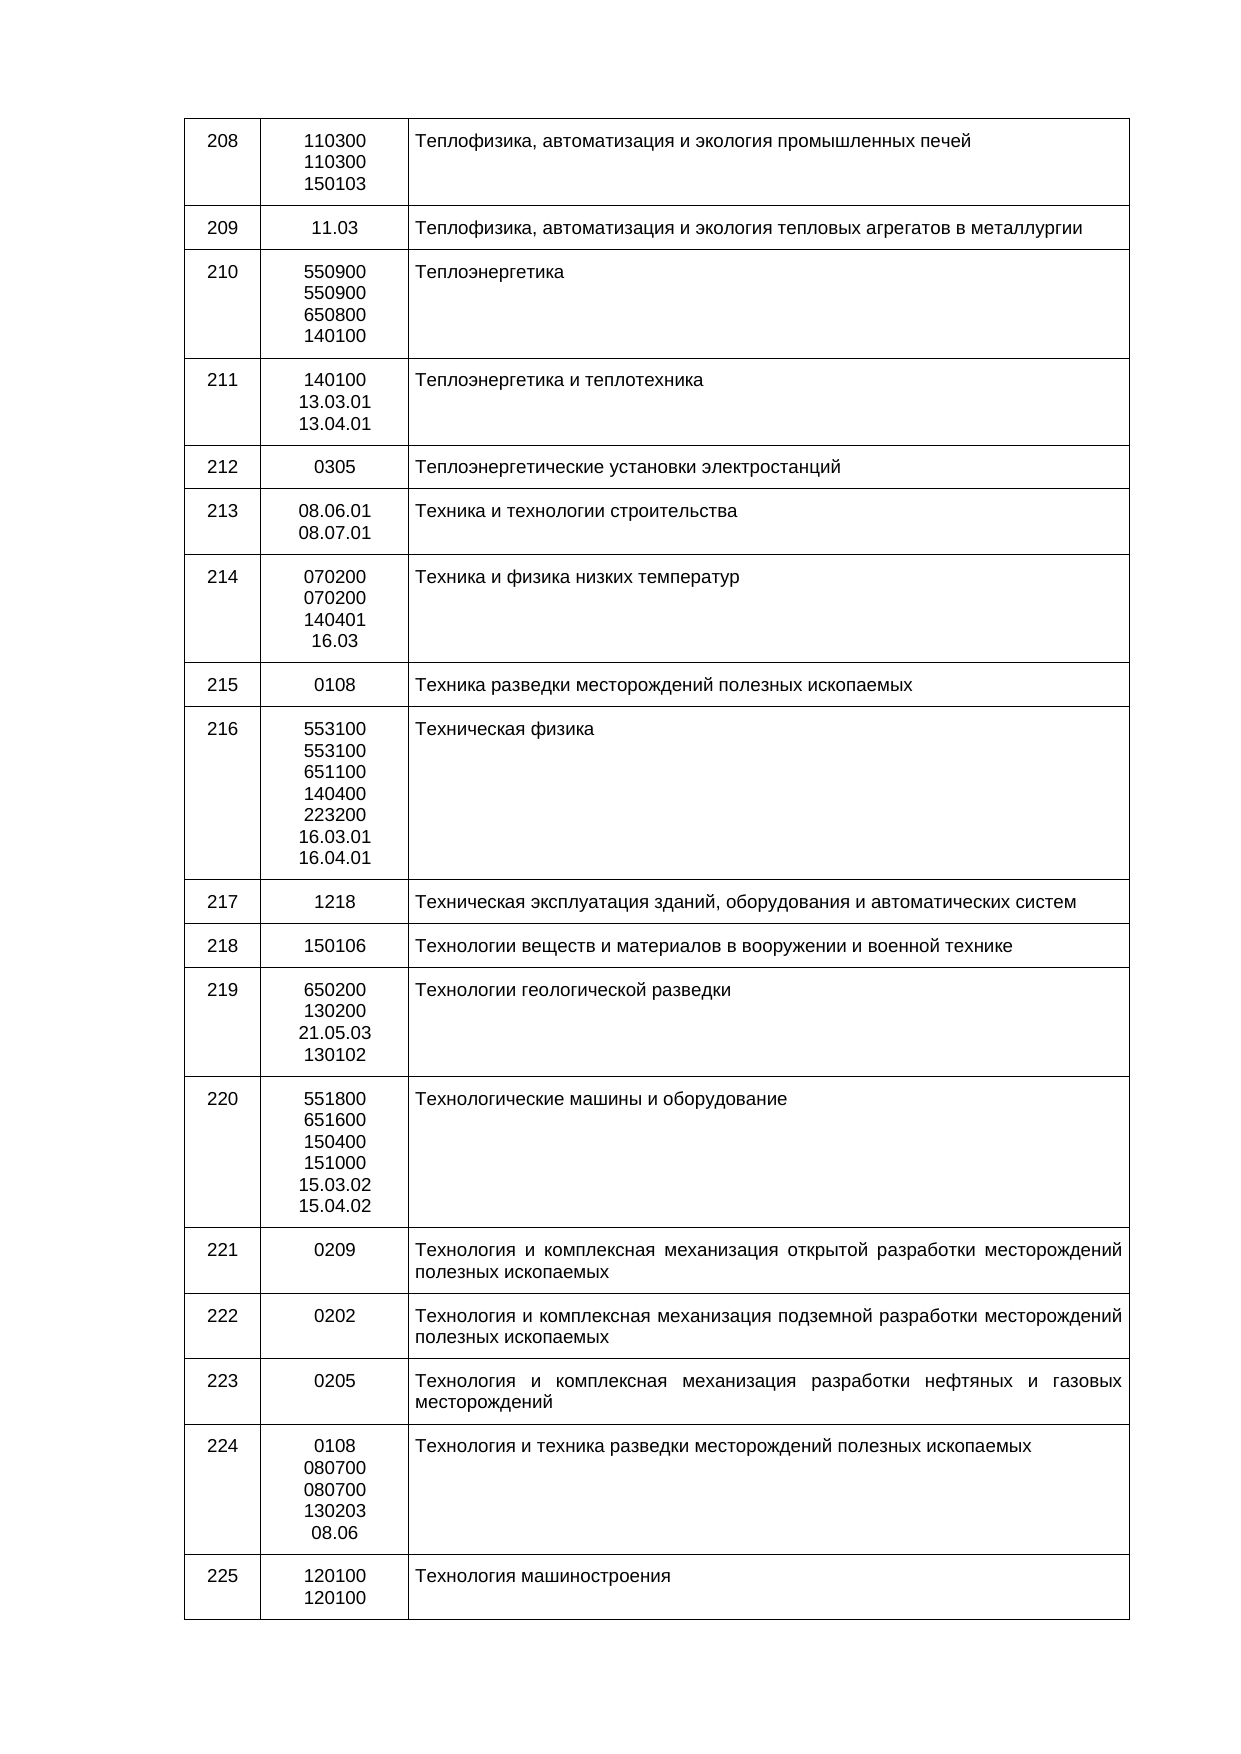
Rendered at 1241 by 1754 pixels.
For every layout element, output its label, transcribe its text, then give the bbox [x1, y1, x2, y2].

table_cell 218 [185, 924, 260, 967]
table_cell 219 [185, 968, 260, 1076]
table_cell 210 [185, 250, 260, 357]
table_cell 0209 [261, 1228, 408, 1293]
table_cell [409, 1555, 1129, 1619]
table_cell 212 [185, 446, 260, 488]
table_cell 220 [185, 1077, 260, 1227]
table_cell 0202 [261, 1294, 408, 1358]
table_cell Техника и физика низких температур [409, 555, 1129, 662]
table_cell 110300 110300 150103 [261, 119, 408, 205]
table_cell Технология и комплексная механизация разработки нефтяных и газовых месторождений [409, 1359, 1129, 1423]
table_cell 553100 553100 651100 140400 223200 16.03.01 16.04.01 [261, 707, 408, 879]
table_cell 216 [185, 707, 260, 879]
table_cell 225 [185, 1555, 260, 1619]
table_cell 217 [185, 880, 260, 923]
table_cell 211 [185, 359, 260, 444]
table_cell Теплофизика, автоматизация и экология промышленных печей [409, 119, 1129, 205]
table_cell 550900 550900 650800 140100 [261, 250, 408, 357]
table_cell 551800 651600 150400 151000 15.03.02 15.04.02 [261, 1077, 408, 1227]
table_cell Теплофизика, автоматизация и экология тепловых агрегатов в металлургии [409, 206, 1129, 249]
table_cell 223 [185, 1359, 260, 1423]
table_cell 650200 130200 21.05.03 130102 [261, 968, 408, 1076]
table_cell Техническая эксплуатация зданий, оборудования и автоматических систем [409, 880, 1129, 923]
table_cell 209 [185, 206, 260, 249]
table_cell 224 [185, 1425, 260, 1554]
table_cell 208 [185, 119, 260, 205]
table_cell Техника и технологии строительства [409, 489, 1129, 554]
table_cell 0108 080700 080700 130203 08.06 [261, 1425, 408, 1554]
table_cell Теплоэнергетика и теплотехника [409, 359, 1129, 444]
table_cell 0108 [261, 663, 408, 706]
table_cell 222 [185, 1294, 260, 1358]
table_cell 0205 [261, 1359, 408, 1423]
table_cell 11.03 [261, 206, 408, 249]
table_cell 0305 [261, 446, 408, 488]
table_cell Техническая физика [409, 707, 1129, 879]
table_cell 08.06.01 08.07.01 [261, 489, 408, 554]
table_cell 213 [185, 489, 260, 554]
table_cell Технологические машины и оборудование [409, 1077, 1129, 1227]
table_cell 215 [185, 663, 260, 706]
table_cell 1218 [261, 880, 408, 923]
table_cell 214 [185, 555, 260, 662]
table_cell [261, 1555, 408, 1619]
table_cell Технология и комплексная механизация открытой разработки месторождений полезных ископаемых [409, 1228, 1129, 1293]
table_cell 070200 070200 140401 16.03 [261, 555, 408, 662]
table_cell Теплоэнергетические установки электростанций [409, 446, 1129, 488]
table_cell 221 [185, 1228, 260, 1293]
table_cell Технологии геологической разведки [409, 968, 1129, 1076]
table_cell 140100 13.03.01 13.04.01 [261, 359, 408, 444]
table_cell 150106 [261, 924, 408, 967]
table_cell Технология и техника разведки месторождений полезных ископаемых [409, 1425, 1129, 1554]
table_cell Технология и комплексная механизация подземной разработки месторождений полезных ископаемых [409, 1294, 1129, 1358]
table_cell Технологии веществ и материалов в вооружении и военной технике [409, 924, 1129, 967]
table_cell Теплоэнергетика [409, 250, 1129, 357]
table_cell Техника разведки месторождений полезных ископаемых [409, 663, 1129, 706]
